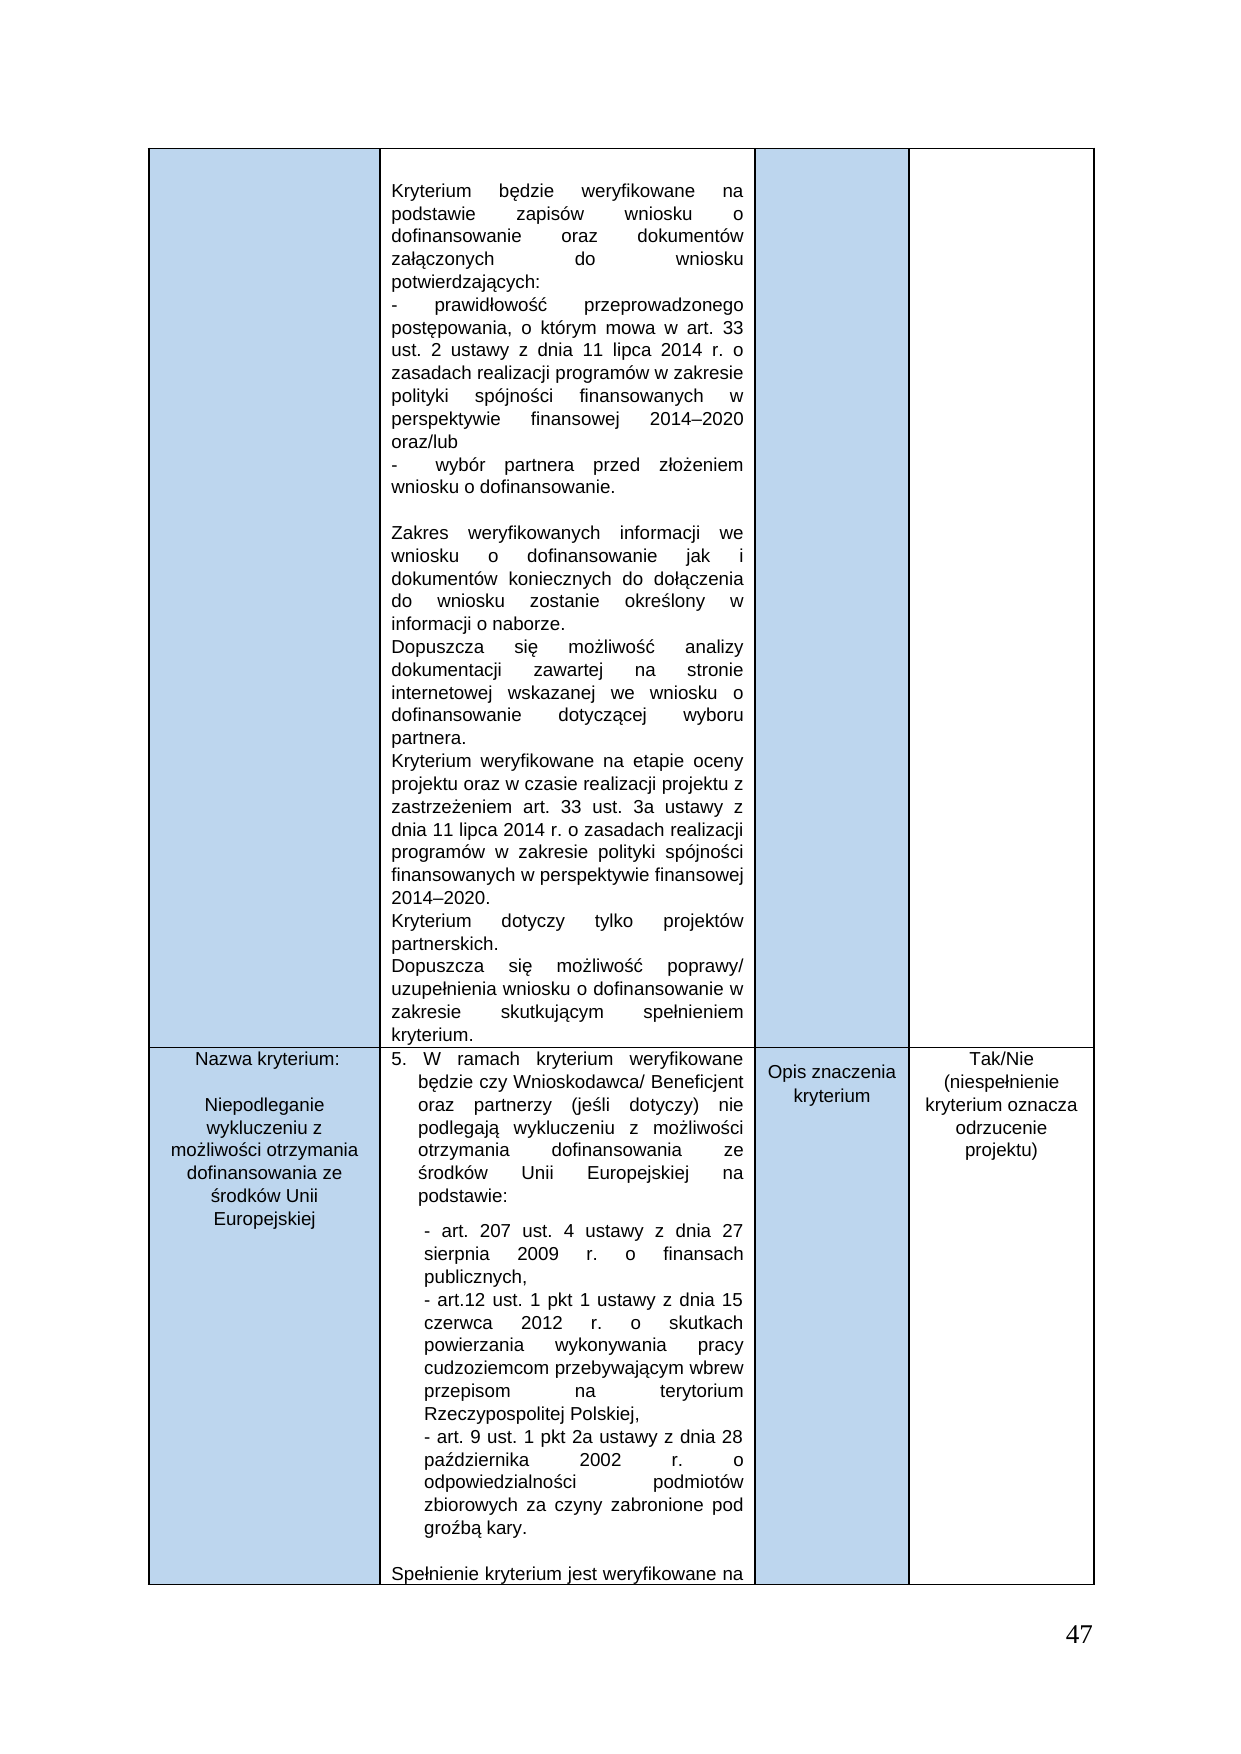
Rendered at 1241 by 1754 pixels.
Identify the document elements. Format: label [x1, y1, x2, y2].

table_cell [381, 149, 754, 1047]
table_cell [910, 149, 1093, 1047]
table_cell [756, 149, 908, 1047]
table_cell [910, 1048, 1093, 1584]
table_cell [381, 1048, 754, 1584]
table_cell [150, 149, 379, 1047]
table_cell [150, 1048, 379, 1584]
table_cell [756, 1048, 908, 1584]
